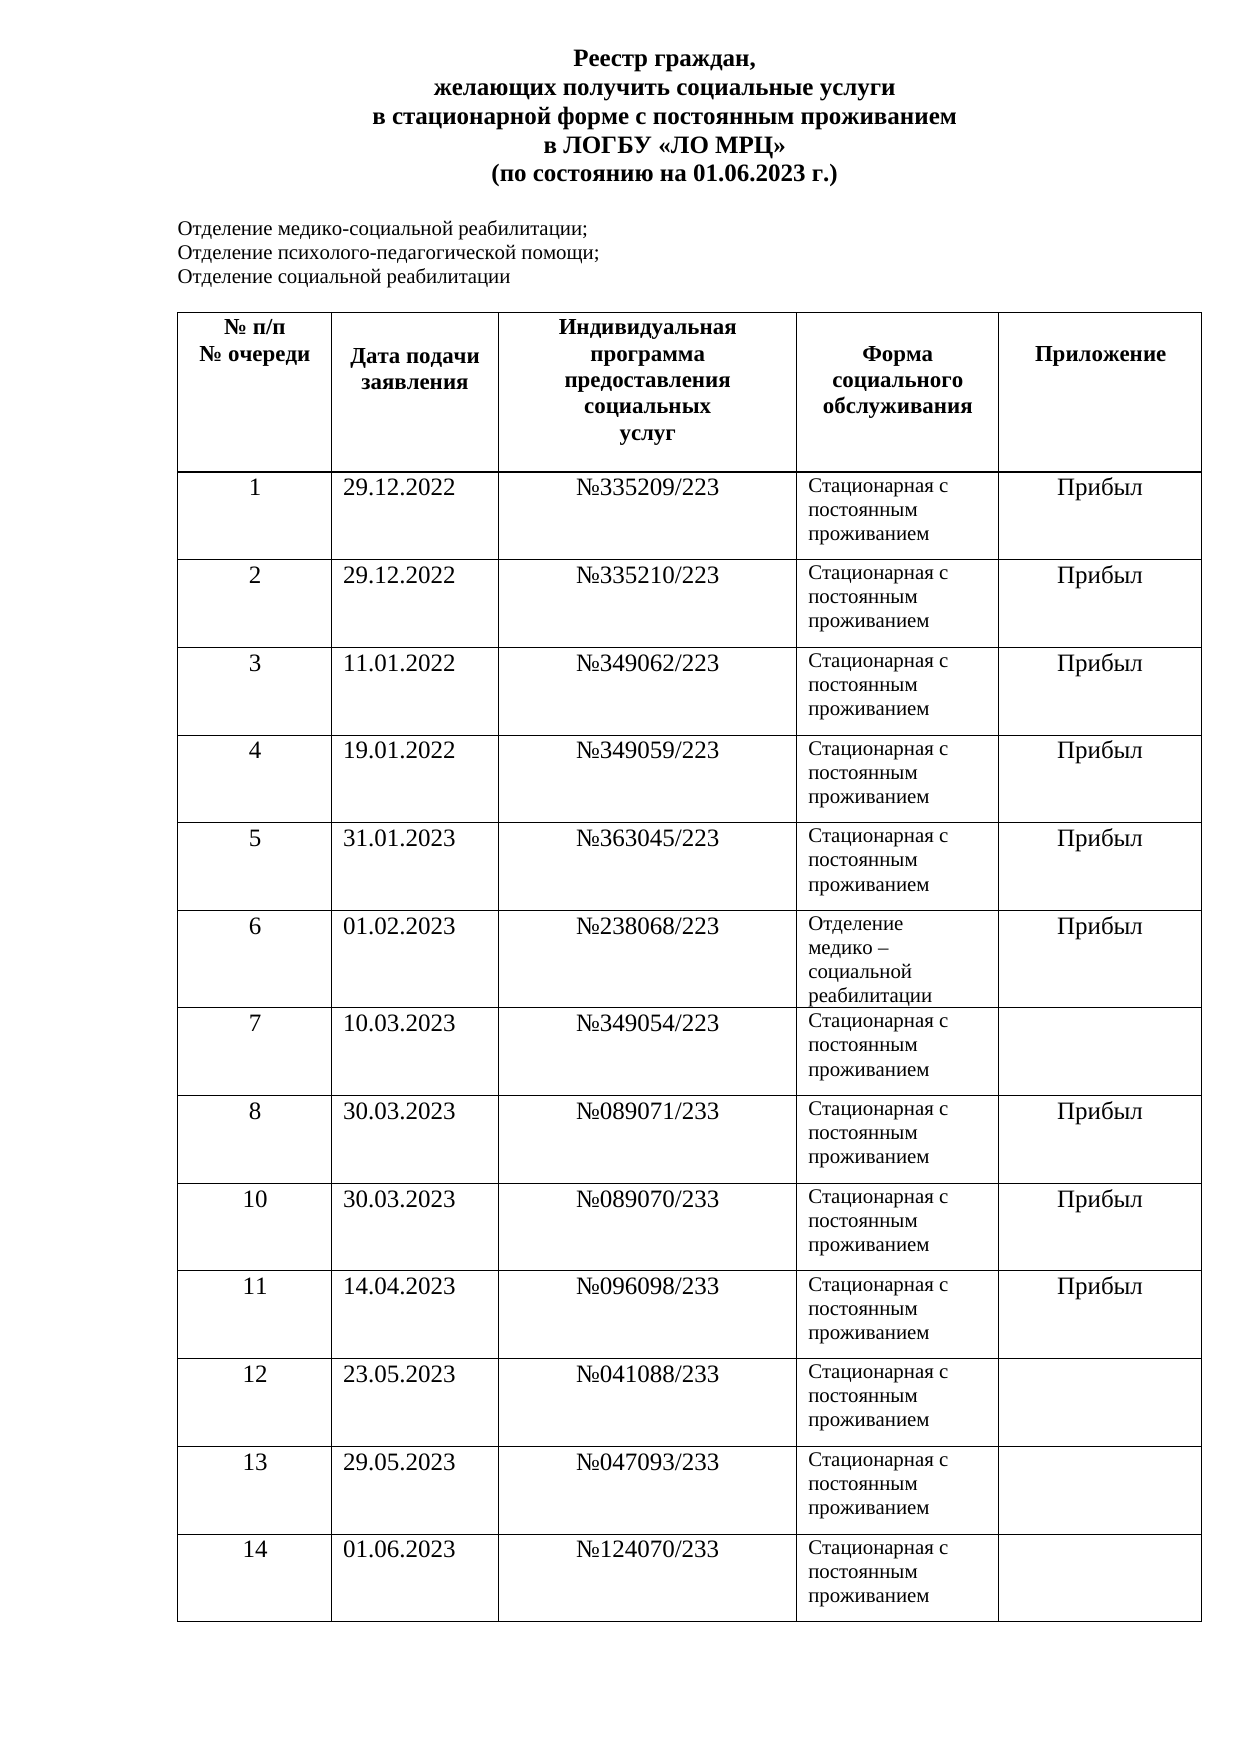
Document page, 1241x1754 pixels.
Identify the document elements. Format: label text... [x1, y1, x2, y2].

table_cell Прибыл [999, 1096, 1201, 1183]
table_cell Прибыл [999, 736, 1201, 822]
table_cell 01.02.2023 [332, 911, 498, 1007]
table_cell Отделение медико –социальной реабилитации [797, 911, 998, 1007]
table_cell №335209/223 [499, 473, 796, 559]
table_cell Стационарная с постоянным проживанием [797, 648, 998, 734]
table_cell [999, 1447, 1201, 1533]
text Отделение медико-социальной реабилитации; [177, 216, 1152, 240]
text в стационарной форме с постоянным проживанием [177, 101, 1152, 130]
table_cell 5 [178, 823, 331, 910]
table_cell Стационарная с постоянным проживанием [797, 736, 998, 822]
table_cell [999, 1359, 1201, 1446]
table_cell 13 [178, 1447, 331, 1533]
text в ЛОГБУ «ЛО МРЦ» [177, 130, 1152, 158]
table_cell 30.03.2023 [332, 1184, 498, 1270]
table_header Индивидуальная программа предоставления социальных услуг [499, 313, 796, 471]
table_header Форма социального обслуживания [797, 313, 998, 471]
table_cell №096098/233 [499, 1271, 796, 1358]
table_header Приложение [999, 313, 1201, 471]
table_cell 29.05.2023 [332, 1447, 498, 1533]
table_cell Прибыл [999, 911, 1201, 1007]
table_cell №238068/223 [499, 911, 796, 1007]
table_cell 29.12.2022 [332, 473, 498, 559]
text Реестр граждан, [177, 43, 1152, 72]
table_cell 14 [178, 1535, 331, 1621]
table_cell 29.12.2022 [332, 560, 498, 647]
table_cell 2 [178, 560, 331, 647]
table_cell №041088/233 [499, 1359, 796, 1446]
table_cell Прибыл [999, 823, 1201, 910]
table_cell Прибыл [999, 648, 1201, 734]
table_cell 4 [178, 736, 331, 822]
table_cell [999, 1535, 1201, 1621]
table_cell [999, 1008, 1201, 1095]
table_cell №047093/233 [499, 1447, 796, 1533]
table_cell №349059/223 [499, 736, 796, 822]
table_cell Стационарная с постоянным проживанием [797, 1271, 998, 1358]
table_cell 10 [178, 1184, 331, 1270]
table_cell Прибыл [999, 1271, 1201, 1358]
table_cell 10.03.2023 [332, 1008, 498, 1095]
table_cell Прибыл [999, 560, 1201, 647]
table_cell 11 [178, 1271, 331, 1358]
table_cell 7 [178, 1008, 331, 1095]
table_cell Стационарная с постоянным проживанием [797, 1359, 998, 1446]
table_cell Стационарная с постоянным проживанием [797, 1535, 998, 1621]
table_cell Стационарная с постоянным проживанием [797, 1447, 998, 1533]
table_cell 01.06.2023 [332, 1535, 498, 1621]
text Отделение психолого-педагогической помощи; [177, 240, 1152, 264]
table_cell Стационарная с постоянным проживанием [797, 473, 998, 559]
table_cell 1 [178, 473, 331, 559]
table_cell Прибыл [999, 1184, 1201, 1270]
table_header Дата подачи заявления [332, 313, 498, 471]
text (по состоянию на 01.06.2023 г.) [118, 158, 1152, 187]
table_cell 31.01.2023 [332, 823, 498, 910]
table_cell №335210/223 [499, 560, 796, 647]
text Отделение социальной реабилитации [177, 264, 1152, 288]
table_cell Стационарная с постоянным проживанием [797, 560, 998, 647]
table_cell 14.04.2023 [332, 1271, 498, 1358]
table_cell 23.05.2023 [332, 1359, 498, 1446]
text желающих получить социальные услуги [177, 72, 1152, 101]
table_cell 3 [178, 648, 331, 734]
table_cell Прибыл [999, 473, 1201, 559]
table_cell Стационарная с постоянным проживанием [797, 1184, 998, 1270]
table_cell 30.03.2023 [332, 1096, 498, 1183]
table_cell №349054/223 [499, 1008, 796, 1095]
table_cell №349062/223 [499, 648, 796, 734]
table_cell Стационарная с постоянным проживанием [797, 1008, 998, 1095]
table_cell 19.01.2022 [332, 736, 498, 822]
table_cell 11.01.2022 [332, 648, 498, 734]
table_cell №363045/223 [499, 823, 796, 910]
table_cell №124070/233 [499, 1535, 796, 1621]
table_cell №089070/233 [499, 1184, 796, 1270]
table_cell Стационарная с постоянным проживанием [797, 1096, 998, 1183]
table_cell №089071/233 [499, 1096, 796, 1183]
table_cell 6 [178, 911, 331, 1007]
table_cell Стационарная с постоянным проживанием [797, 823, 998, 910]
table_cell 12 [178, 1359, 331, 1446]
table_cell 8 [178, 1096, 331, 1183]
table_header № п/п № очереди [178, 313, 331, 471]
